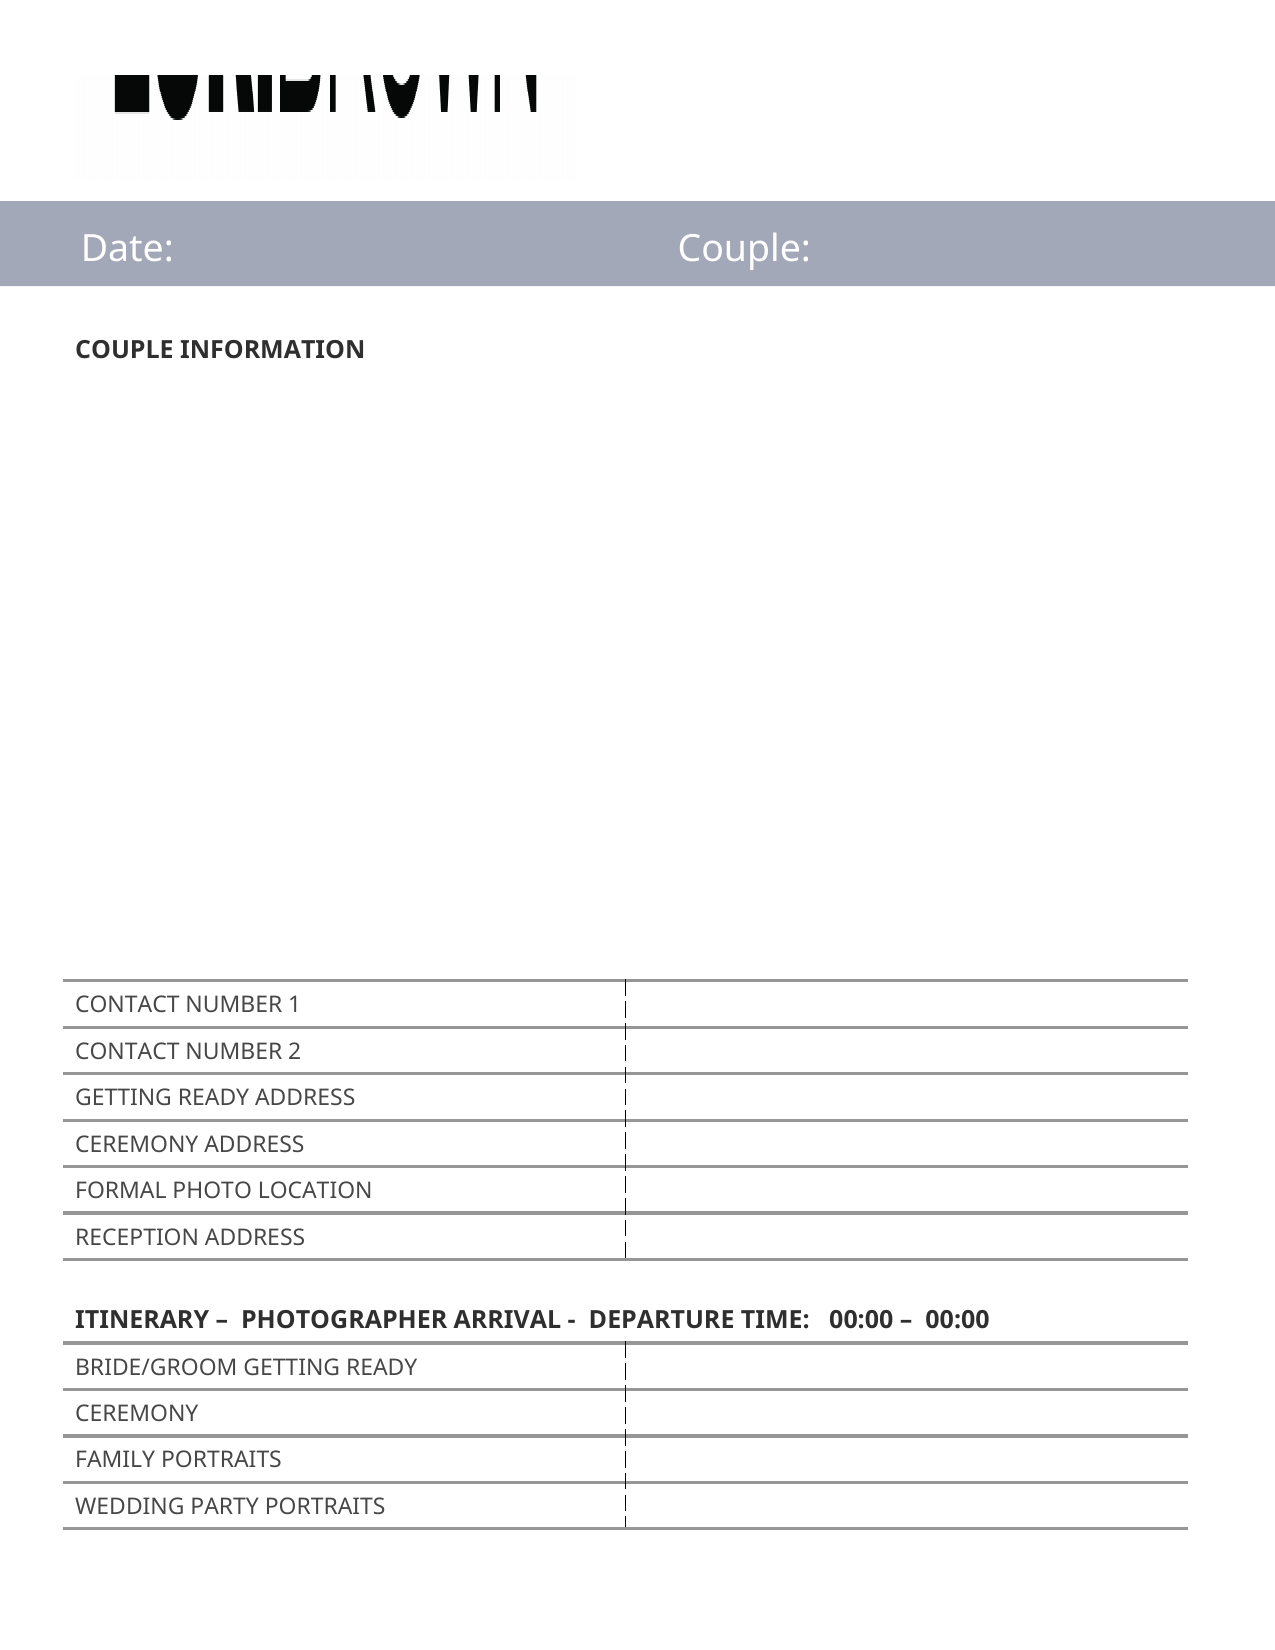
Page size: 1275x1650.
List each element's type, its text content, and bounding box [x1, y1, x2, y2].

table_cell GETTING READY ADDRESS [63, 1075, 625, 1118]
table_cell RECEPTION ADDRESS [63, 1215, 625, 1258]
table_cell [625, 1122, 1188, 1165]
table_cell FORMAL PHOTO LOCATION [63, 1168, 625, 1211]
table_cell FAMILY PORTRAITS [63, 1438, 625, 1481]
table_header COUPLE INFORMATION [63, 323, 1188, 979]
table_cell [625, 1168, 1188, 1211]
table_cell [625, 1391, 1188, 1434]
picture [75, 75, 577, 180]
table_cell [625, 1484, 1188, 1527]
table_cell BRIDE/GROOM GETTING READY [63, 1345, 625, 1388]
table_cell WEDDING PARTY PORTRAITS [63, 1484, 625, 1527]
table_cell CONTACT NUMBER 2 [63, 1029, 625, 1072]
table_cell CONTACT NUMBER 1 [63, 982, 625, 1026]
table_cell CEREMONY [63, 1391, 625, 1434]
table_cell [625, 1345, 1188, 1388]
table_cell [625, 1438, 1188, 1481]
table_cell [625, 982, 1188, 1026]
table_cell [625, 1075, 1188, 1118]
table_header ITINERARY – PHOTOGRAPHER ARRIVAL - DEPARTURE TIME: 00:00 – 00:00 [63, 1292, 1188, 1341]
table_cell [625, 1215, 1188, 1258]
table_cell CEREMONY ADDRESS [63, 1122, 625, 1165]
table_cell [625, 1029, 1188, 1072]
